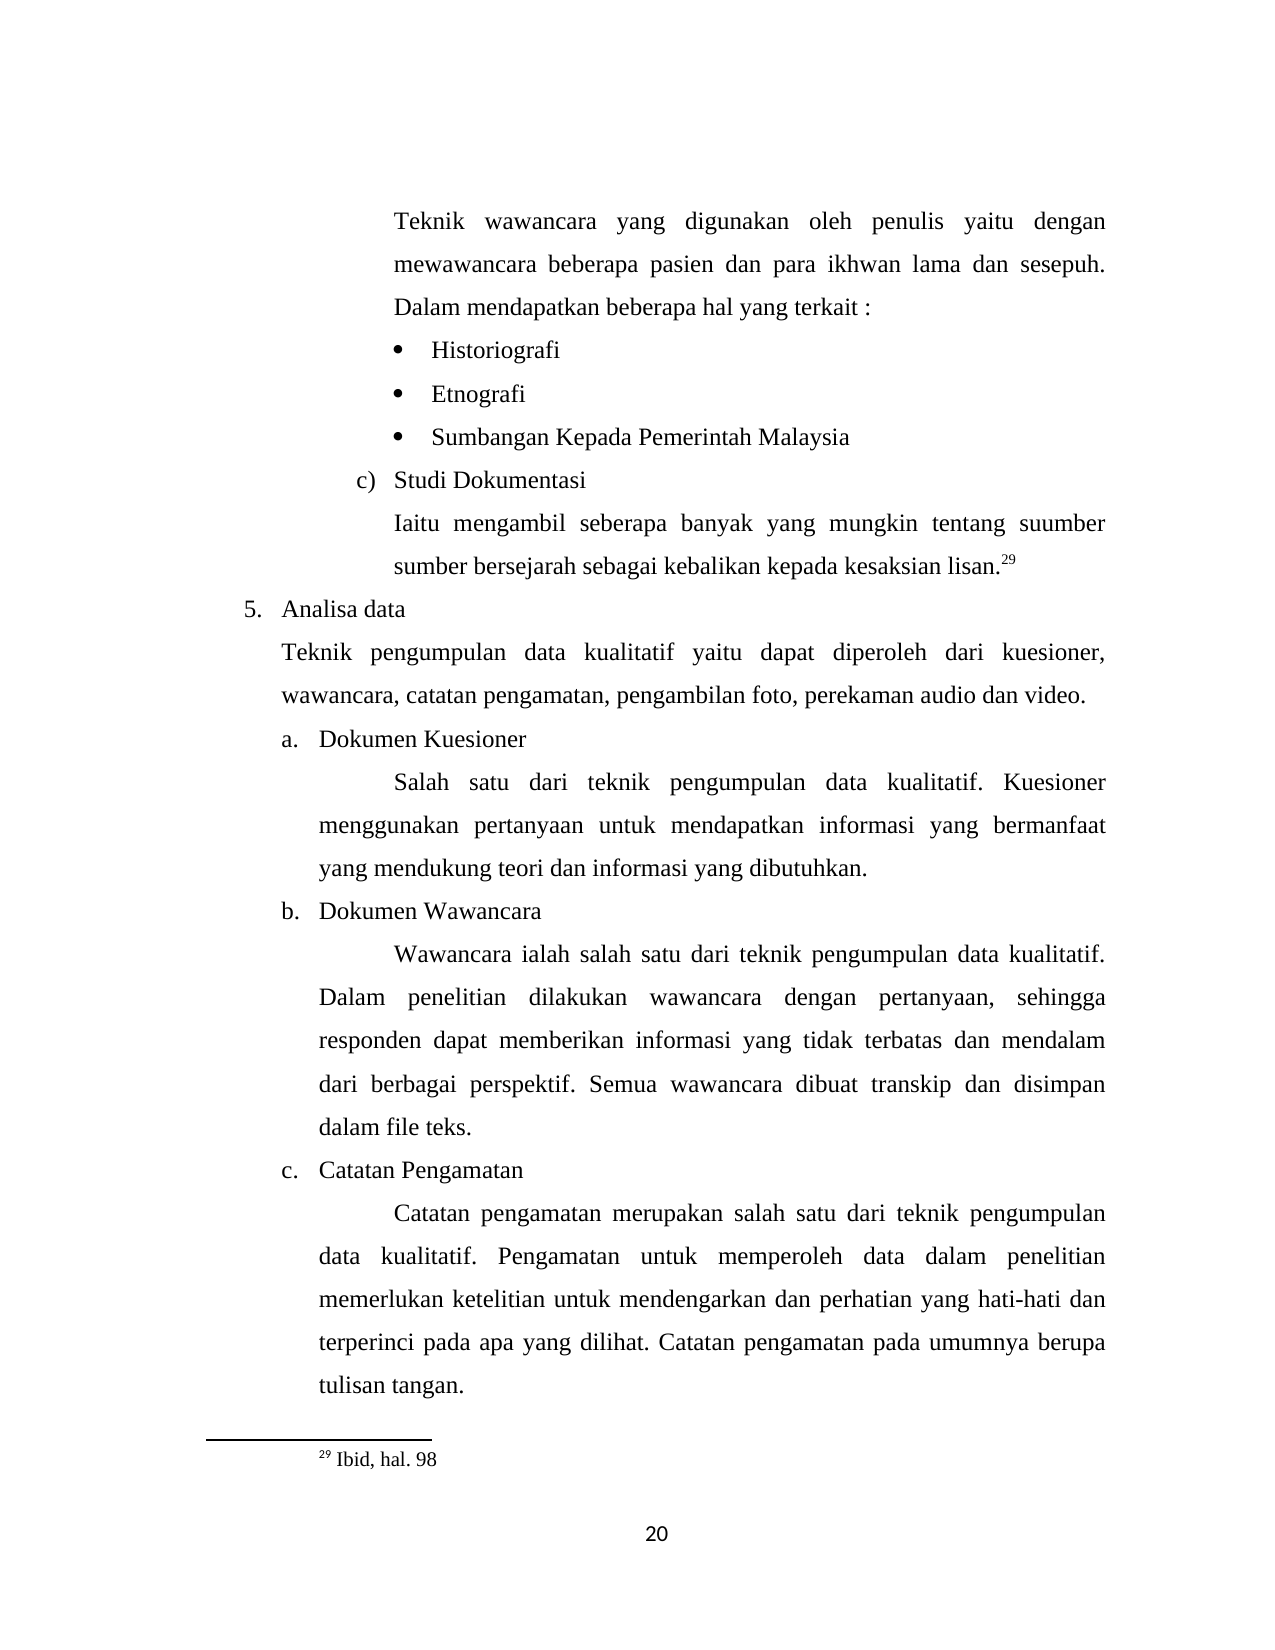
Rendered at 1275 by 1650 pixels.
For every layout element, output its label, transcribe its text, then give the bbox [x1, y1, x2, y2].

list Sumbangan Kepada Pemerintah Malaysia [394, 422, 1106, 451]
list Iaitu mengambil seberapa banyak yang mungkin tentang suumber sumber bersejarah sebagai kebalikan kepada kesaksian lisan. [394, 508, 1106, 580]
list Studi Dokumentasi [356, 465, 1106, 494]
text Salah satu dari teknik pengumpulan data kualitatif. Kuesioner menggunakan pertanyaan untuk mendapatkan informasi yang bermanfaat yang mendukung teori dan informasi yang dibutuhkan. [319, 767, 1106, 882]
list Historiografi [394, 336, 1106, 364]
list Teknik wawancara yang digunakan oleh penulis yaitu dengan mewawancara beberapa pasien dan para ikhwan lama dan sesepuh. Dalam mendapatkan beberapa hal yang terkait : [394, 206, 1106, 321]
text Catatan pengamatan merupakan salah satu dari teknik pengumpulan data kualitatif. Pengamatan untuk memperoleh data dalam penelitian memerlukan ketelitian untuk mendengarkan dan perhatian yang hati-hati dan terperinci pada apa yang dilihat. Catatan pengamatan pada umumnya berupa tulisan tangan. [319, 1198, 1106, 1399]
text Wawancara ialah salah satu dari teknik pengumpulan data kualitatif. Dalam penelitian dilakukan wawancara dengan pertanyaan, sehingga responden dapat memberikan informasi yang tidak terbatas dan mendalam dari berbagai perspektif. Semua wawancara dibuat transkip dan disimpan dalam file teks. [319, 939, 1106, 1141]
list Dokumen Wawancara [281, 896, 1106, 925]
list Analisa data [244, 594, 1106, 623]
list Etnografi [394, 379, 1106, 407]
list Catatan Pengamatan [281, 1155, 1106, 1184]
list Dokumen Kuesioner [281, 724, 1106, 752]
list Teknik pengumpulan data kualitatif yaitu dapat diperoleh dari kuesioner, wawancara, catatan pengamatan, pengambilan foto, perekaman audio dan video. [281, 637, 1106, 709]
